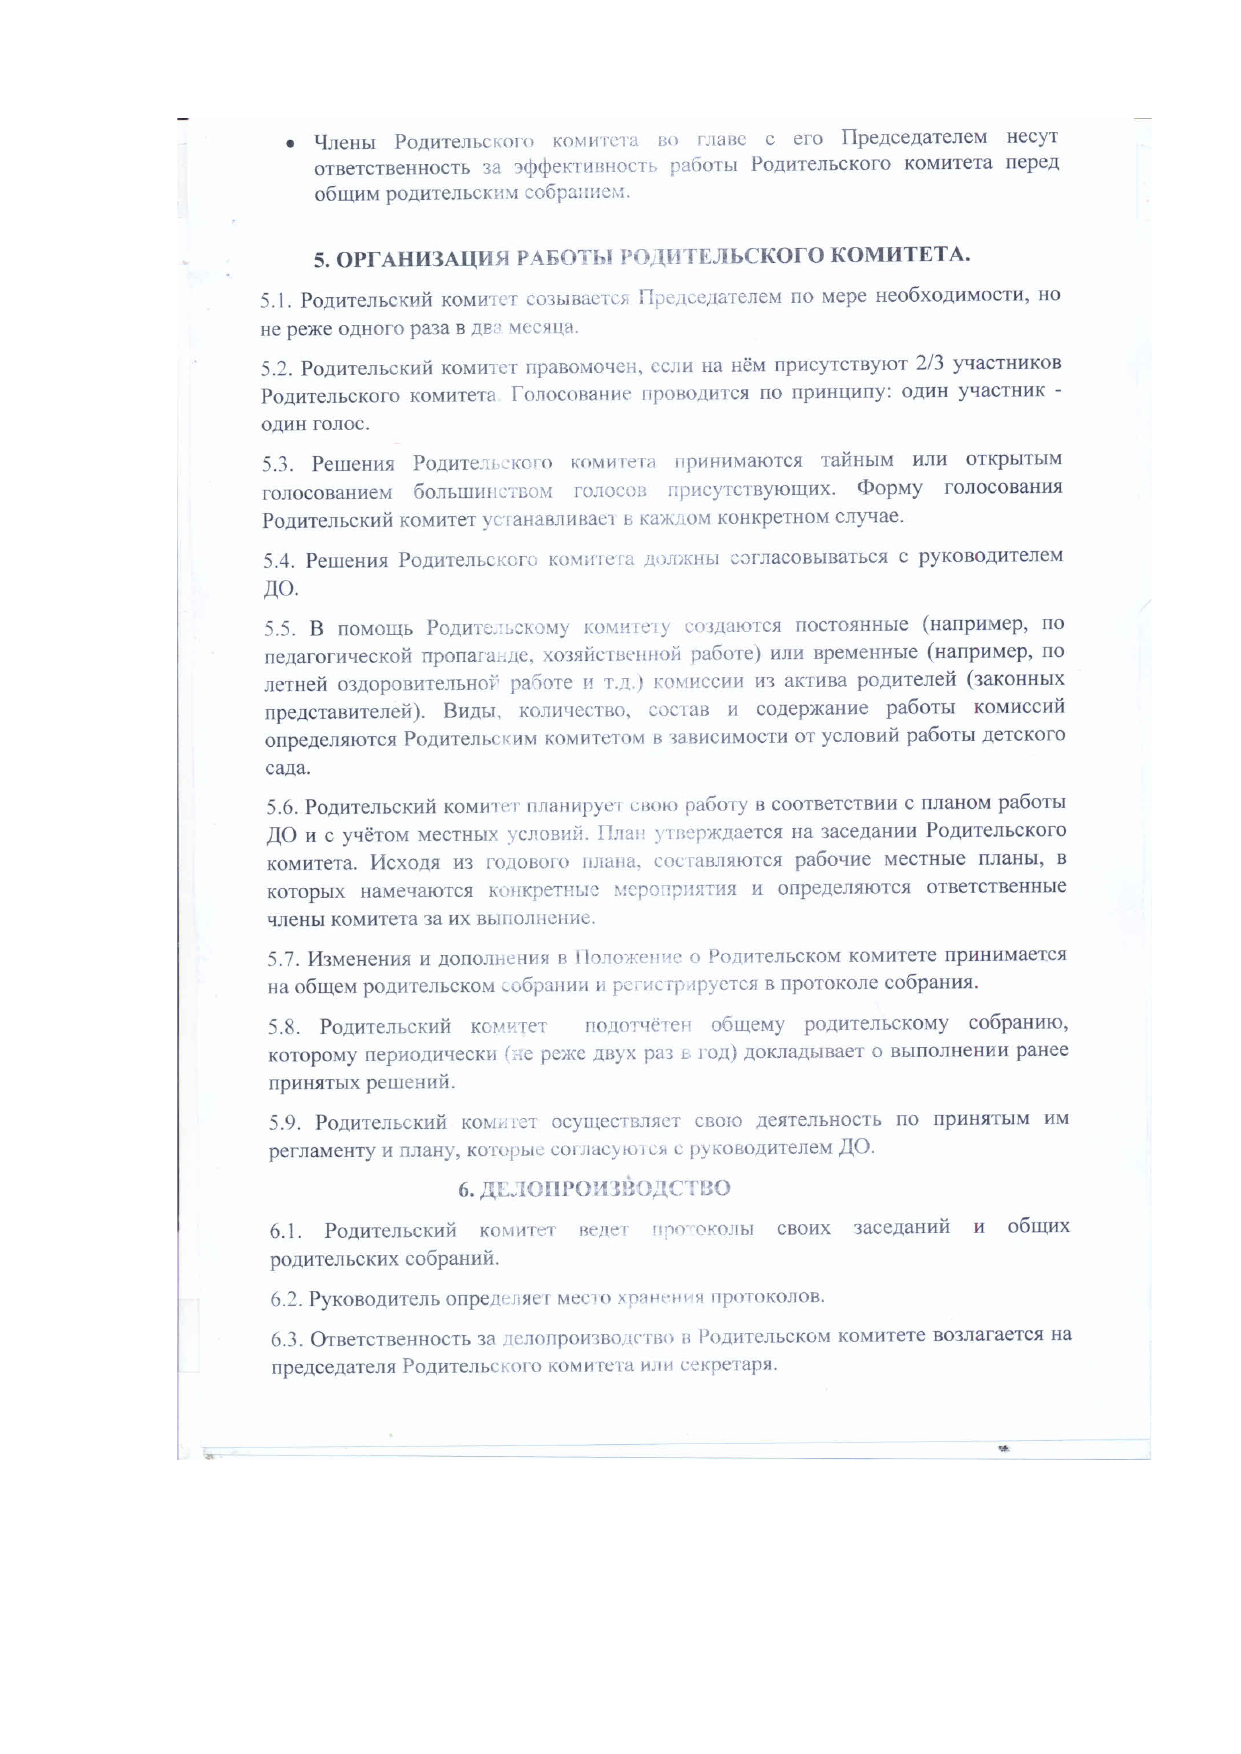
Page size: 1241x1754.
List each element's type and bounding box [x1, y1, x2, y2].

picture [177, 118, 1152, 1460]
